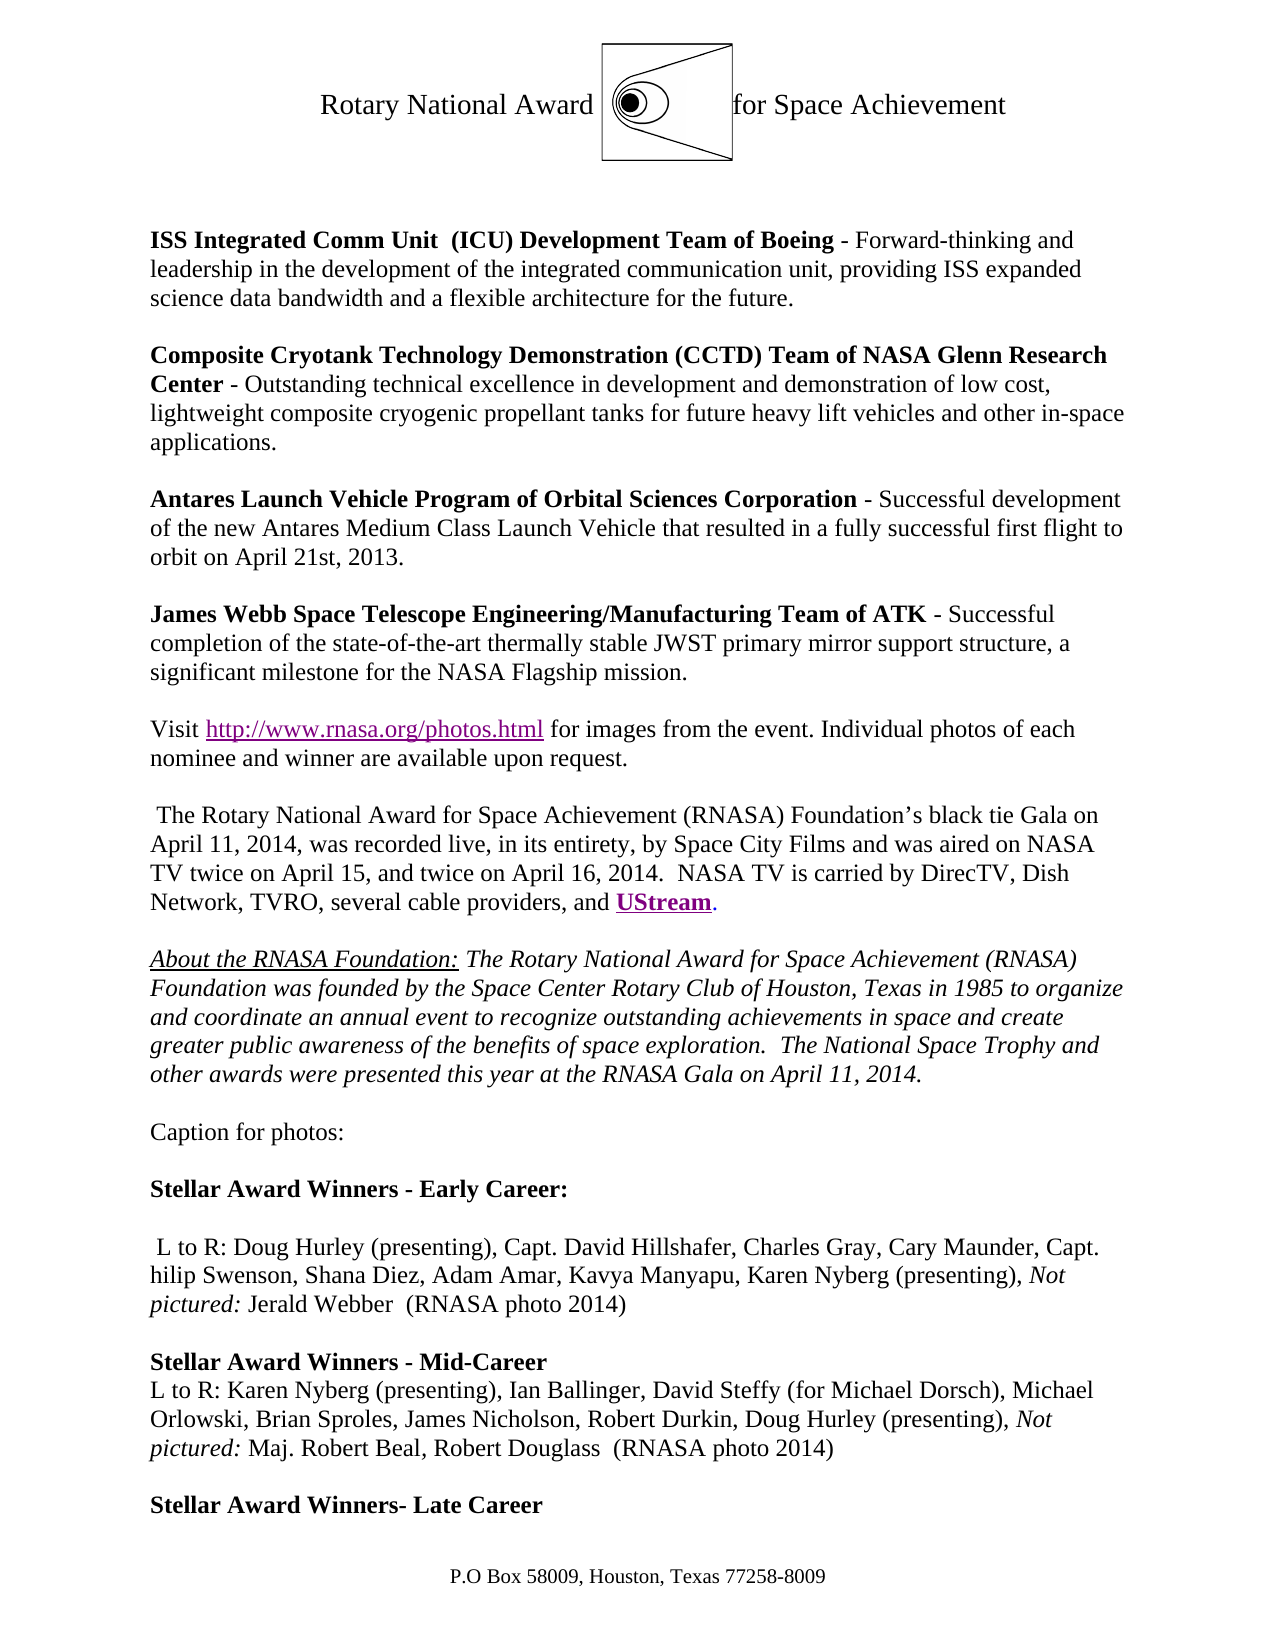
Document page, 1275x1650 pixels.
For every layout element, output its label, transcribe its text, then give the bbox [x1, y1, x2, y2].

text Antares Launch Vehicle Program of Orbital Sciences Corporation - Successful development of the new Antares Medium Class Launch Vehicle that resulted in a fully successful first flight to orbit on April 21st, 2013. [150, 484, 1125, 571]
text L to R: Doug Hurley (presenting), Capt. David Hillshafer, Charles Gray, Cary Maunder, Capt. hilip Swenson, Shana Diez, Adam Amar, Kavya Manyapu, Karen Nyberg (presenting), Not pictured: Jerald Webber (RNASA photo 2014) [150, 1232, 1125, 1318]
text Visit http://www.rnasa.org/photos.html for images from the event. Individual photos of each nominee and winner are available upon request. [150, 714, 1125, 772]
text Composite Cryotank Technology Demonstration (CCTD) Team of NASA Glenn Research Center - Outstanding technical excellence in development and demonstration of low cost, lightweight composite cryogenic propellant tanks for future heavy lift vehicles and other in-space applications. [150, 341, 1125, 456]
text Stellar Award Winners- Late Career [150, 1491, 1125, 1519]
text ISS Integrated Comm Unit (ICU) Development Team of Boeing - Forward-thinking and leadership in the development of the integrated communication unit, providing ISS expanded science data bandwidth and a flexible architecture for the future. [150, 226, 1125, 312]
text Stellar Award Winners - Early Career: [150, 1174, 1125, 1203]
text James Webb Space Telescope Engineering/Manufacturing Team of ATK - Successful completion of the state-of-the-art thermally stable JWST primary mirror support structure, a significant milestone for the NASA Flagship mission. [150, 599, 1125, 686]
text L to R: Karen Nyberg (presenting), Ian Ballinger, David Steffy (for Michael Dorsch), Michael Orlowski, Brian Sproles, James Nicholson, Robert Durkin, Doug Hurley (presenting), Not pictured: Maj. Robert Beal, Robert Douglass (RNASA photo 2014) [150, 1376, 1125, 1462]
text The Rotary National Award for Space Achievement (RNASA) Foundation’s black tie Gala on April 11, 2014, was recorded live, in its entirety, by Space City Films and was aired on NASA TV twice on April 15, and twice on April 16, 2014. NASA TV is carried by DirecTV, Dish Network, TVRO, several cable providers, and UStream. [150, 801, 1125, 916]
text Stellar Award Winners - Mid-Career [150, 1347, 1125, 1376]
text About the RNASA Foundation: The Rotary National Award for Space Achievement (RNASA) Foundation was founded by the Space Center Rotary Club of Houston, Texas in 1985 to organize and coordinate an annual event to recognize outstanding achievements in space and create greater public awareness of the benefits of space exploration. The National Space Trophy and other awards were presented this year at the RNASA Gala on April 11, 2014. [150, 944, 1125, 1088]
text Caption for photos: [150, 1117, 1125, 1146]
